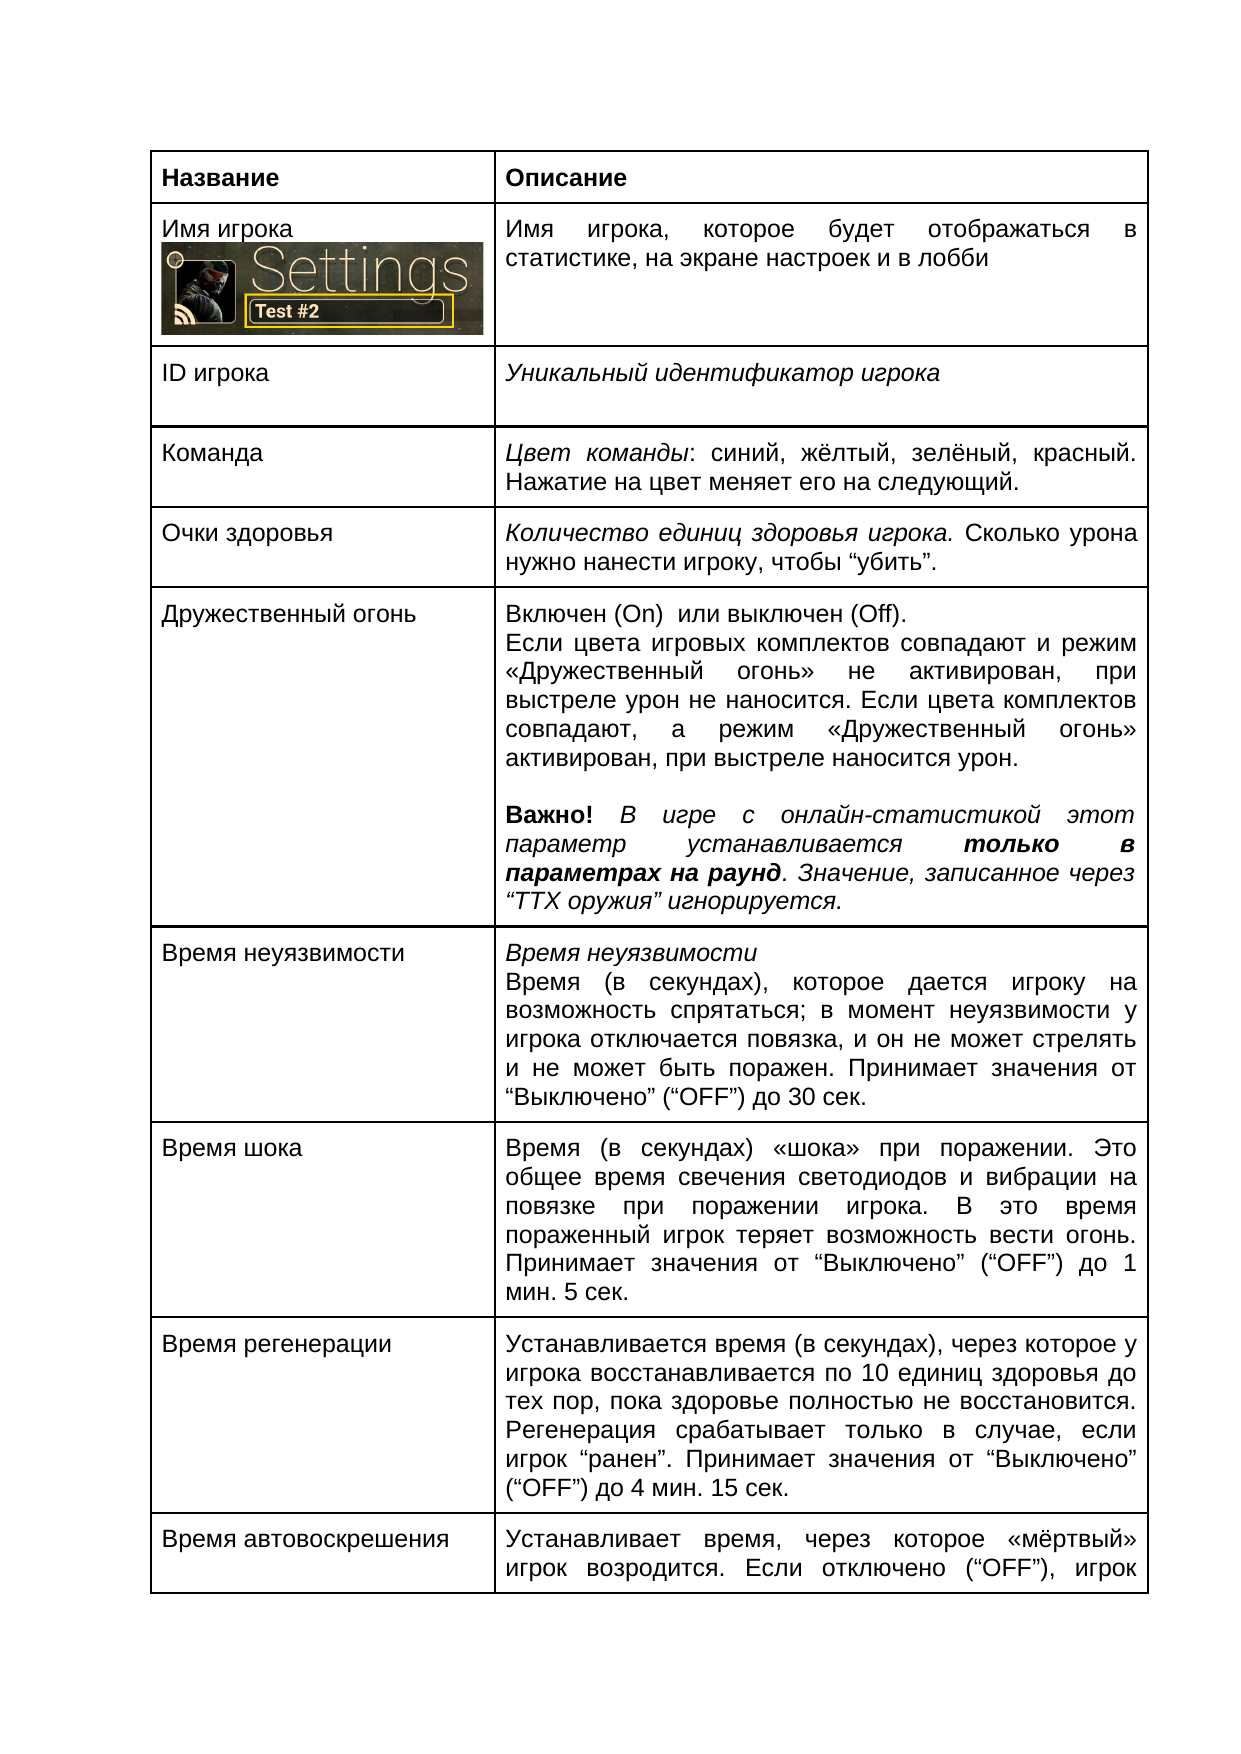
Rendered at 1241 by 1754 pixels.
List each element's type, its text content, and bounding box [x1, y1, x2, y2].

table_header Описание [496, 152, 1147, 202]
table_cell Время шока [152, 1123, 494, 1316]
table_cell Уникальный идентификатор игрока [496, 347, 1147, 425]
table_cell ID игрока [152, 347, 494, 425]
table_cell Дружественный огонь [152, 588, 494, 925]
table_cell Время неуязвимости Время (в секундах), которое дается игроку на возможность спрятаться; в момент неуязвимости у игрока отключается повязка, и он не может стрелять и не может быть поражен. Принимает значения от “Выключено” (“OFF”) до 30 сек. [496, 928, 1147, 1121]
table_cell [496, 1514, 1147, 1592]
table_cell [152, 1514, 494, 1592]
table_cell Цвет команды: синий, жёлтый, зелёный, красный. Нажатие на цвет меняет его на следующий. [496, 428, 1147, 506]
table_cell Время неуязвимости [152, 928, 494, 1121]
picture [161, 242, 484, 335]
table_cell Время регенерации [152, 1318, 494, 1512]
table_cell Очки здоровья [152, 508, 494, 586]
table_cell Включен (On) или выключен (Off). Если цвета игровых комплектов совпадают и режим «Дружественный огонь» не активирован, при выстреле урон не наносится. Если цвета комплектов совпадают, а режим «Дружественный огонь» активирован, при выстреле наносится урон. Важно! В игре с онлайн-статистикой этот параметр устанавливается только в параметрах на раунд. Значение, записанное через “ТТХ оружия” игнорируется. [496, 588, 1147, 925]
table_header Название [152, 152, 494, 202]
table_cell Имя игрока, которое будет отображаться в статистике, на экране настроек и в лобби [496, 204, 1147, 345]
table_cell Имя игрока [152, 204, 494, 345]
table_cell Время (в секундах) «шока» при поражении. Это общее время свечения светодиодов и вибрации на повязке при поражении игрока. В это время пораженный игрок теряет возможность вести огонь. Принимает значения от “Выключено” (“OFF”) до 1 мин. 5 сек. [496, 1123, 1147, 1316]
table_cell Команда [152, 428, 494, 506]
table_cell Устанавливается время (в секундах), через которое у игрока восстанавливается по 10 единиц здоровья до тех пор, пока здоровье полностью не восстановится. Регенерация срабатывает только в случае, если игрок “ранен”. Принимает значения от “Выключено” (“OFF”) до 4 мин. 15 сек. [496, 1318, 1147, 1512]
table_cell Количество единиц здоровья игрока. Сколько урона нужно нанести игроку, чтобы “убить”. [496, 508, 1147, 586]
